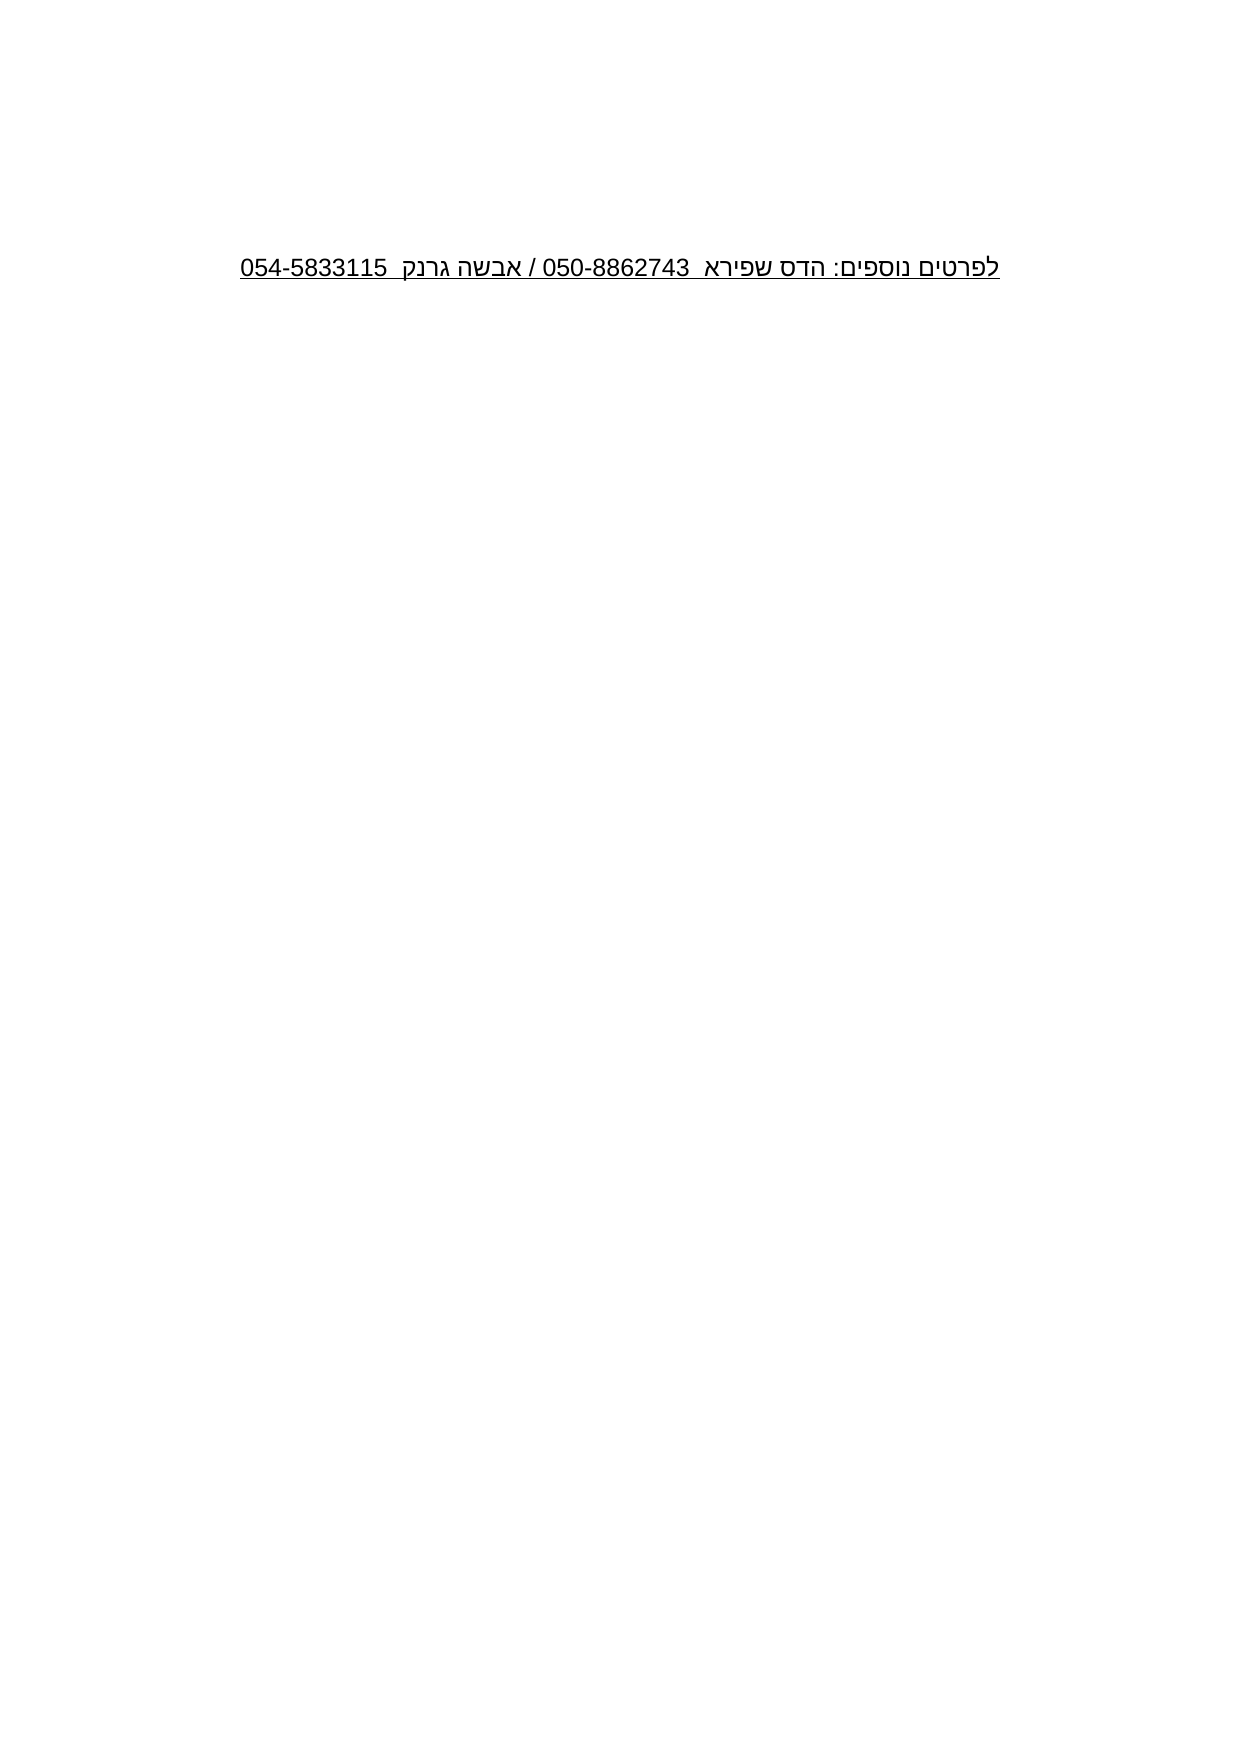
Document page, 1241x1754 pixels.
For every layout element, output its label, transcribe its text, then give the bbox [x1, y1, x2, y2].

text לפרטים נוספים: הדס שפירא 050-8862743 / אבשה גרנק 054-5833115 [150, 253, 1090, 282]
